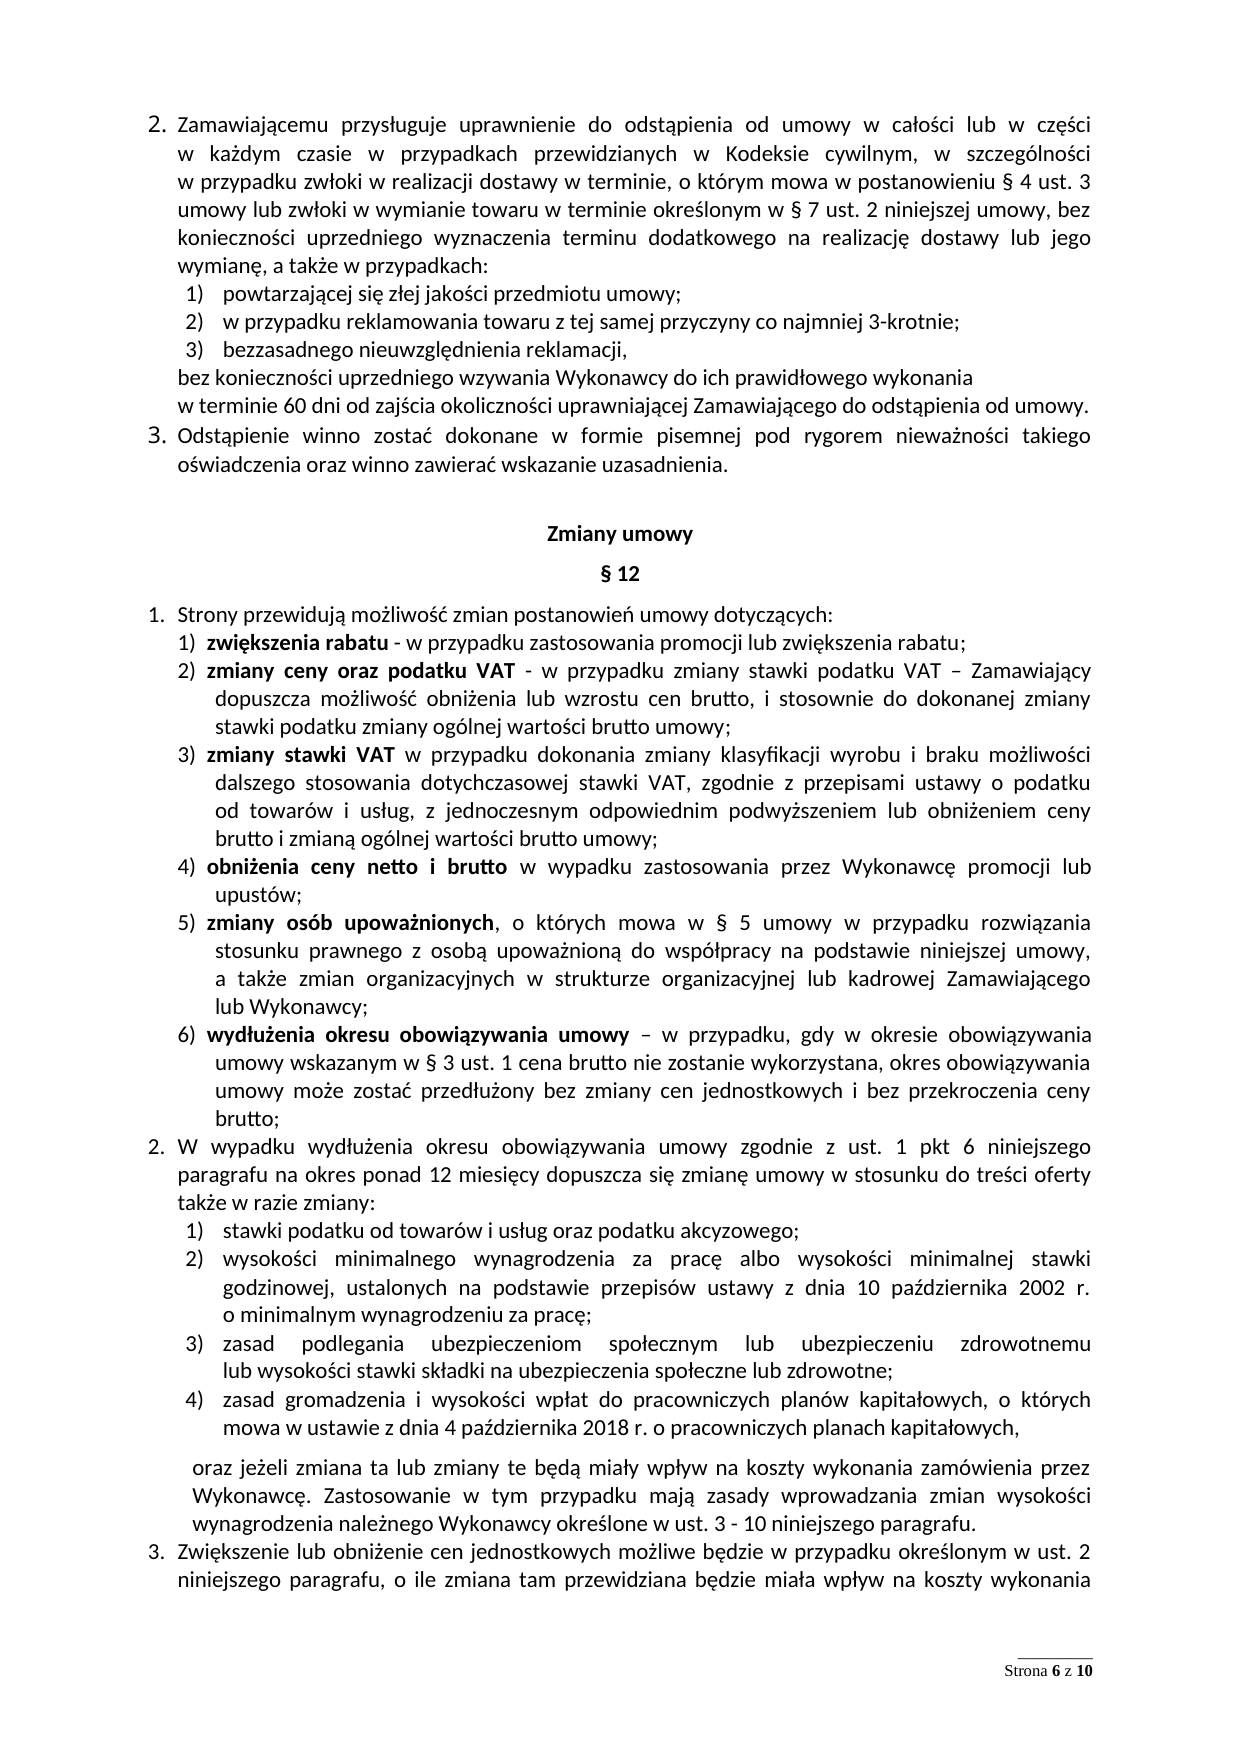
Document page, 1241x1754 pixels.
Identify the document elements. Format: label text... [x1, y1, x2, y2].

list powtarzającej się złej jakości przedmiotu umowy; [185, 279, 1092, 307]
list bezzasadnego nieuwzględnienia reklamacji, [185, 335, 1092, 363]
text Zmiany umowy [148, 519, 1092, 547]
list zmiany stawki VAT w przypadku dokonania zmiany klasyfikacji wyrobu i braku możliwości dalszego stosowania dotychczasowej stawki VAT, zgodnie z przepisami ustawy o podatku od towarów i usług, z jednoczesnym odpowiednim podwyższeniem lub obniżeniem ceny brutto i zmianą ogólnej wartości brutto umowy; [177, 740, 1092, 852]
list obniżenia ceny netto i brutto w wypadku zastosowania przez Wykonawcę promocji lub upustów; [177, 852, 1092, 908]
list W wypadku wydłużenia okresu obowiązywania umowy zgodnie z ust. 1 pkt 6 niniejszego paragrafu na okres ponad 12 miesięcy dopuszcza się zmianę umowy w stosunku do treści oferty także w razie zmiany: [148, 1132, 1092, 1217]
list Strony przewidują możliwość zmian postanowień umowy dotyczących: [148, 600, 1092, 628]
list w przypadku reklamowania towaru z tej samej przyczyny co najmniej 3-krotnie; [185, 307, 1092, 335]
list wysokości minimalnego wynagrodzenia za pracę albo wysokości minimalnej stawki godzinowej, ustalonych na podstawie przepisów ustawy z dnia 10 października 2002 r. o minimalnym wynagrodzeniu za pracę; [185, 1244, 1092, 1329]
list zasad gromadzenia i wysokości wpłat do pracowniczych planów kapitałowych, o których mowa w ustawie z dnia 4 października 2018 r. o pracowniczych planach kapitałowych, [185, 1385, 1092, 1441]
list Odstąpienie winno zostać dokonane w formie pisemnej pod rygorem nieważności takiego oświadczenia oraz winno zawierać wskazanie uzasadnienia. [148, 419, 1092, 478]
text § 12 [148, 559, 1092, 588]
list zasad podlegania ubezpieczeniom społecznym lub ubezpieczeniu zdrowotnemu lub wysokości stawki składki na ubezpieczenia społeczne lub zdrowotne; [185, 1329, 1092, 1385]
list zmiany osób upoważnionych, o których mowa w § 5 umowy w przypadku rozwiązania stosunku prawnego z osobą upoważnioną do współpracy na podstawie niniejszej umowy, a także zmian organizacyjnych w strukturze organizacyjnej lub kadrowej Zamawiającego lub Wykonawcy; [177, 908, 1092, 1020]
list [148, 1537, 1092, 1593]
text oraz jeżeli zmiana ta lub zmiany te będą miały wpływ na koszty wykonania zamówienia przez Wykonawcę. Zastosowanie w tym przypadku mają zasady wprowadzania zmian wysokości wynagrodzenia należnego Wykonawcy określone w ust. 3 - 10 niniejszego paragrafu. [192, 1453, 1092, 1537]
list stawki podatku od towarów i usług oraz podatku akcyzowego; [185, 1217, 1092, 1244]
list zwiększenia rabatu - w przypadku zastosowania promocji lub zwiększenia rabatu; [177, 628, 1092, 656]
list zmiany ceny oraz podatku VAT - w przypadku zmiany stawki podatku VAT – Zamawiający dopuszcza możliwość obniżenia lub wzrostu cen brutto, i stosownie do dokonanej zmiany stawki podatku zmiany ogólnej wartości brutto umowy; [177, 656, 1092, 740]
text w terminie 60 dni od zajścia okoliczności uprawniającej Zamawiającego do odstąpienia od umowy. [177, 391, 1092, 419]
list Zamawiającemu przysługuje uprawnienie do odstąpienia od umowy w całości lub w części w każdym czasie w przypadkach przewidzianych w Kodeksie cywilnym, w szczególności w przypadku zwłoki w realizacji dostawy w terminie, o którym mowa w postanowieniu § 4 ust. 3 umowy lub zwłoki w wymianie towaru w terminie określonym w § 7 ust. 2 niniejszej umowy, bez konieczności uprzedniego wyznaczenia terminu dodatkowego na realizację dostawy lub jego wymianę, a także w przypadkach: [148, 108, 1092, 279]
text bez konieczności uprzedniego wzywania Wykonawcy do ich prawidłowego wykonania [148, 363, 1092, 391]
list wydłużenia okresu obowiązywania umowy – w przypadku, gdy w okresie obowiązywania umowy wskazanym w § 3 ust. 1 cena brutto nie zostanie wykorzystana, okres obowiązywania umowy może zostać przedłużony bez zmiany cen jednostkowych i bez przekroczenia ceny brutto; [177, 1020, 1092, 1132]
